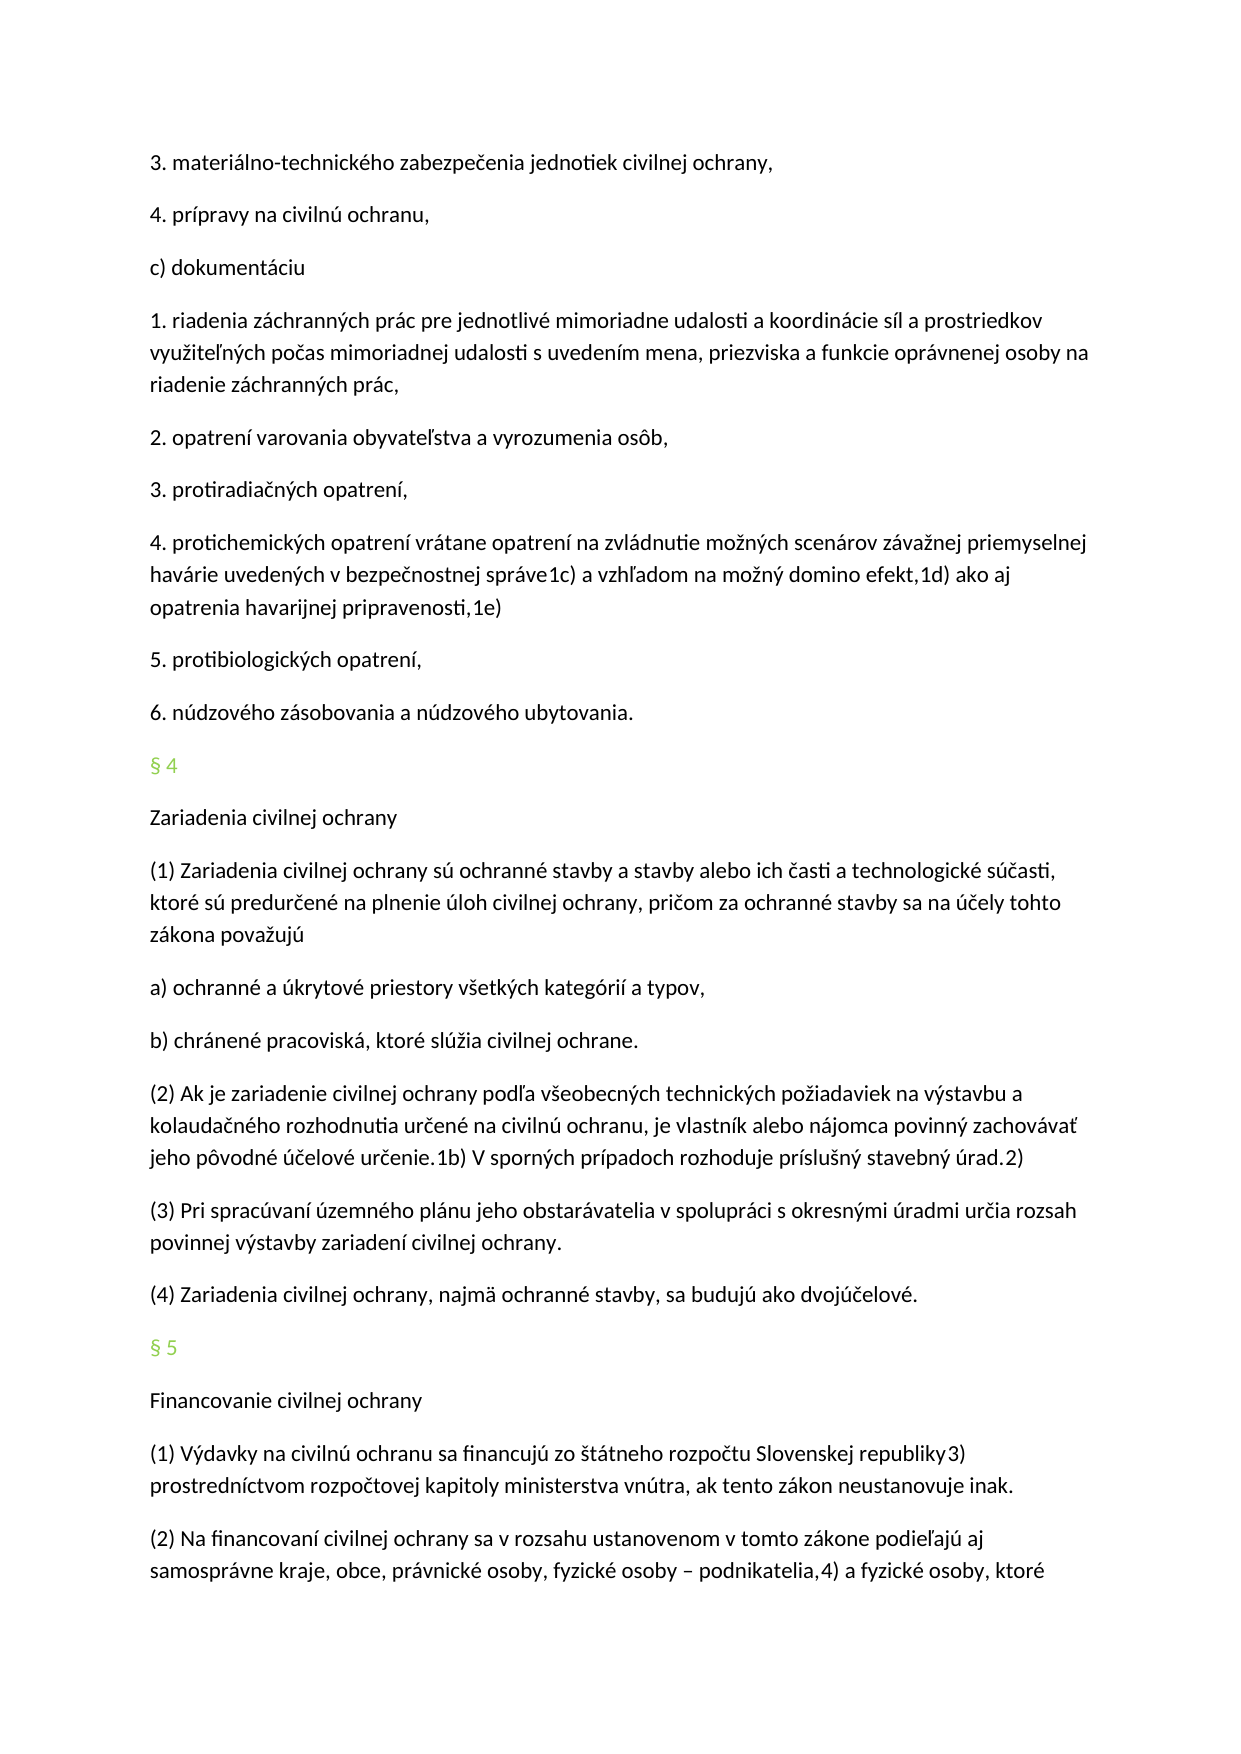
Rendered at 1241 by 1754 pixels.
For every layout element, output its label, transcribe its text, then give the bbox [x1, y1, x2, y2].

table_cell (3) Pri spracúvaní územného plánu jeho obstarávatelia v spolupráci s okresnými úradmi určia rozsah povinnej výstavby zariadení civilnej ochrany. [150, 1196, 1093, 1281]
table_cell c) dokumentáciu [150, 253, 1093, 306]
table_cell 3. protiradiačných opatrení, [150, 476, 1093, 528]
table_cell § 4 [150, 751, 1093, 803]
table_cell (1) Zariadenia civilnej ochrany sú ochranné stavby a stavby alebo ich časti a technologické súčasti, ktoré sú predurčené na plnenie úloh civilnej ochrany, pričom za ochranné stavby sa na účely tohto zákona považujú [150, 856, 1093, 973]
table_cell Zariadenia civilnej ochrany [150, 804, 1093, 856]
table_cell 5. protibiologických opatrení, [150, 645, 1093, 698]
table_cell 4. protichemických opatrení vrátane opatrení na zvládnutie možných scenárov závažnej priemyselnej havárie uvedených v bezpečnostnej správe1c) a vzhľadom na možný domino efekt,1d) ako aj opatrenia havarijnej pripravenosti,1e) [150, 528, 1093, 645]
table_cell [150, 1524, 1093, 1584]
table_cell (1) Výdavky na civilnú ochranu sa financujú zo štátneho rozpočtu Slovenskej republiky3) prostredníctvom rozpočtovej kapitoly ministerstva vnútra, ak tento zákon neustanovuje inak. [150, 1439, 1093, 1524]
table_cell § 5 [150, 1333, 1093, 1386]
table_cell 6. núdzového zásobovania a núdzového ubytovania. [150, 698, 1093, 751]
table_cell 3. materiálno-technického zabezpečenia jednotiek civilnej ochrany, [150, 148, 1093, 200]
table_cell Financovanie civilnej ochrany [150, 1386, 1093, 1439]
table_cell 2. opatrení varovania obyvateľstva a vyrozumenia osôb, [150, 423, 1093, 476]
table_cell 1. riadenia záchranných prác pre jednotlivé mimoriadne udalosti a koordinácie síl a prostriedkov využiteľných počas mimoriadnej udalosti s uvedením mena, priezviska a funkcie oprávnenej osoby na riadenie záchranných prác, [150, 306, 1093, 423]
table_cell b) chránené pracoviská, ktoré slúžia civilnej ochrane. [150, 1026, 1093, 1079]
table_cell (2) Ak je zariadenie civilnej ochrany podľa všeobecných technických požiadaviek na výstavbu a kolaudačného rozhodnutia určené na civilnú ochranu, je vlastník alebo nájomca povinný zachovávať jeho pôvodné účelové určenie.1b) V sporných prípadoch rozhoduje príslušný stavebný úrad.2) [150, 1079, 1093, 1196]
table_cell (4) Zariadenia civilnej ochrany, najmä ochranné stavby, sa budujú ako dvojúčelové. [150, 1281, 1093, 1333]
table_cell a) ochranné a úkrytové priestory všetkých kategórií a typov, [150, 973, 1093, 1026]
table_cell 4. prípravy na civilnú ochranu, [150, 200, 1093, 253]
